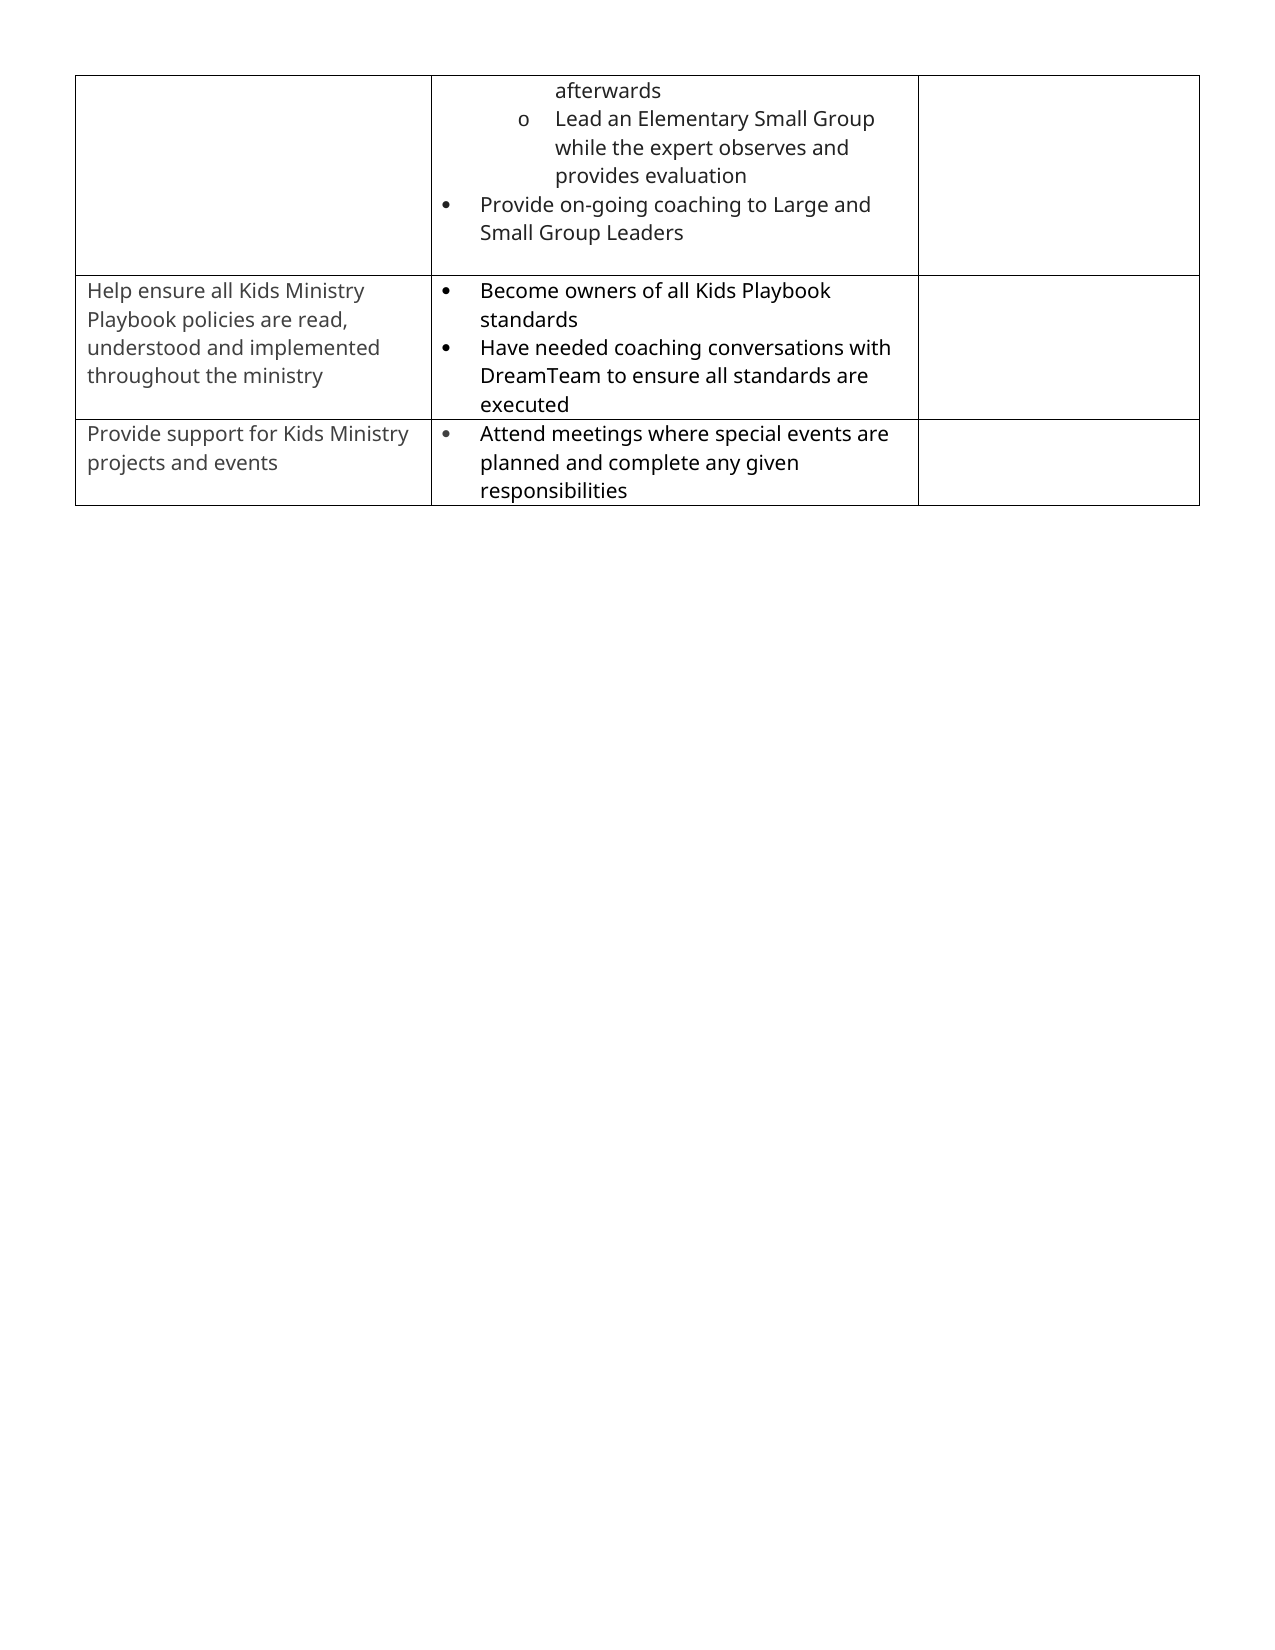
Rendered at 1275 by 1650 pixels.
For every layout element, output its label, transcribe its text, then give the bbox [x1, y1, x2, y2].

table_cell Help ensure all Kids Ministry Playbook policies are read, understood and implemented throughout the ministry [76, 276, 431, 418]
table_cell Attend meetings where special events are planned and complete any given responsibilities [432, 420, 918, 505]
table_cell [432, 76, 918, 275]
table_cell [919, 420, 1199, 505]
table_cell Become owners of all Kids Playbook standards Have needed coaching conversations with DreamTeam to ensure all standards are executed [432, 276, 918, 418]
table_cell Provide support for Kids Ministry projects and events [76, 420, 431, 505]
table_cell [76, 76, 431, 275]
table_cell [919, 76, 1199, 275]
table_cell [919, 276, 1199, 418]
